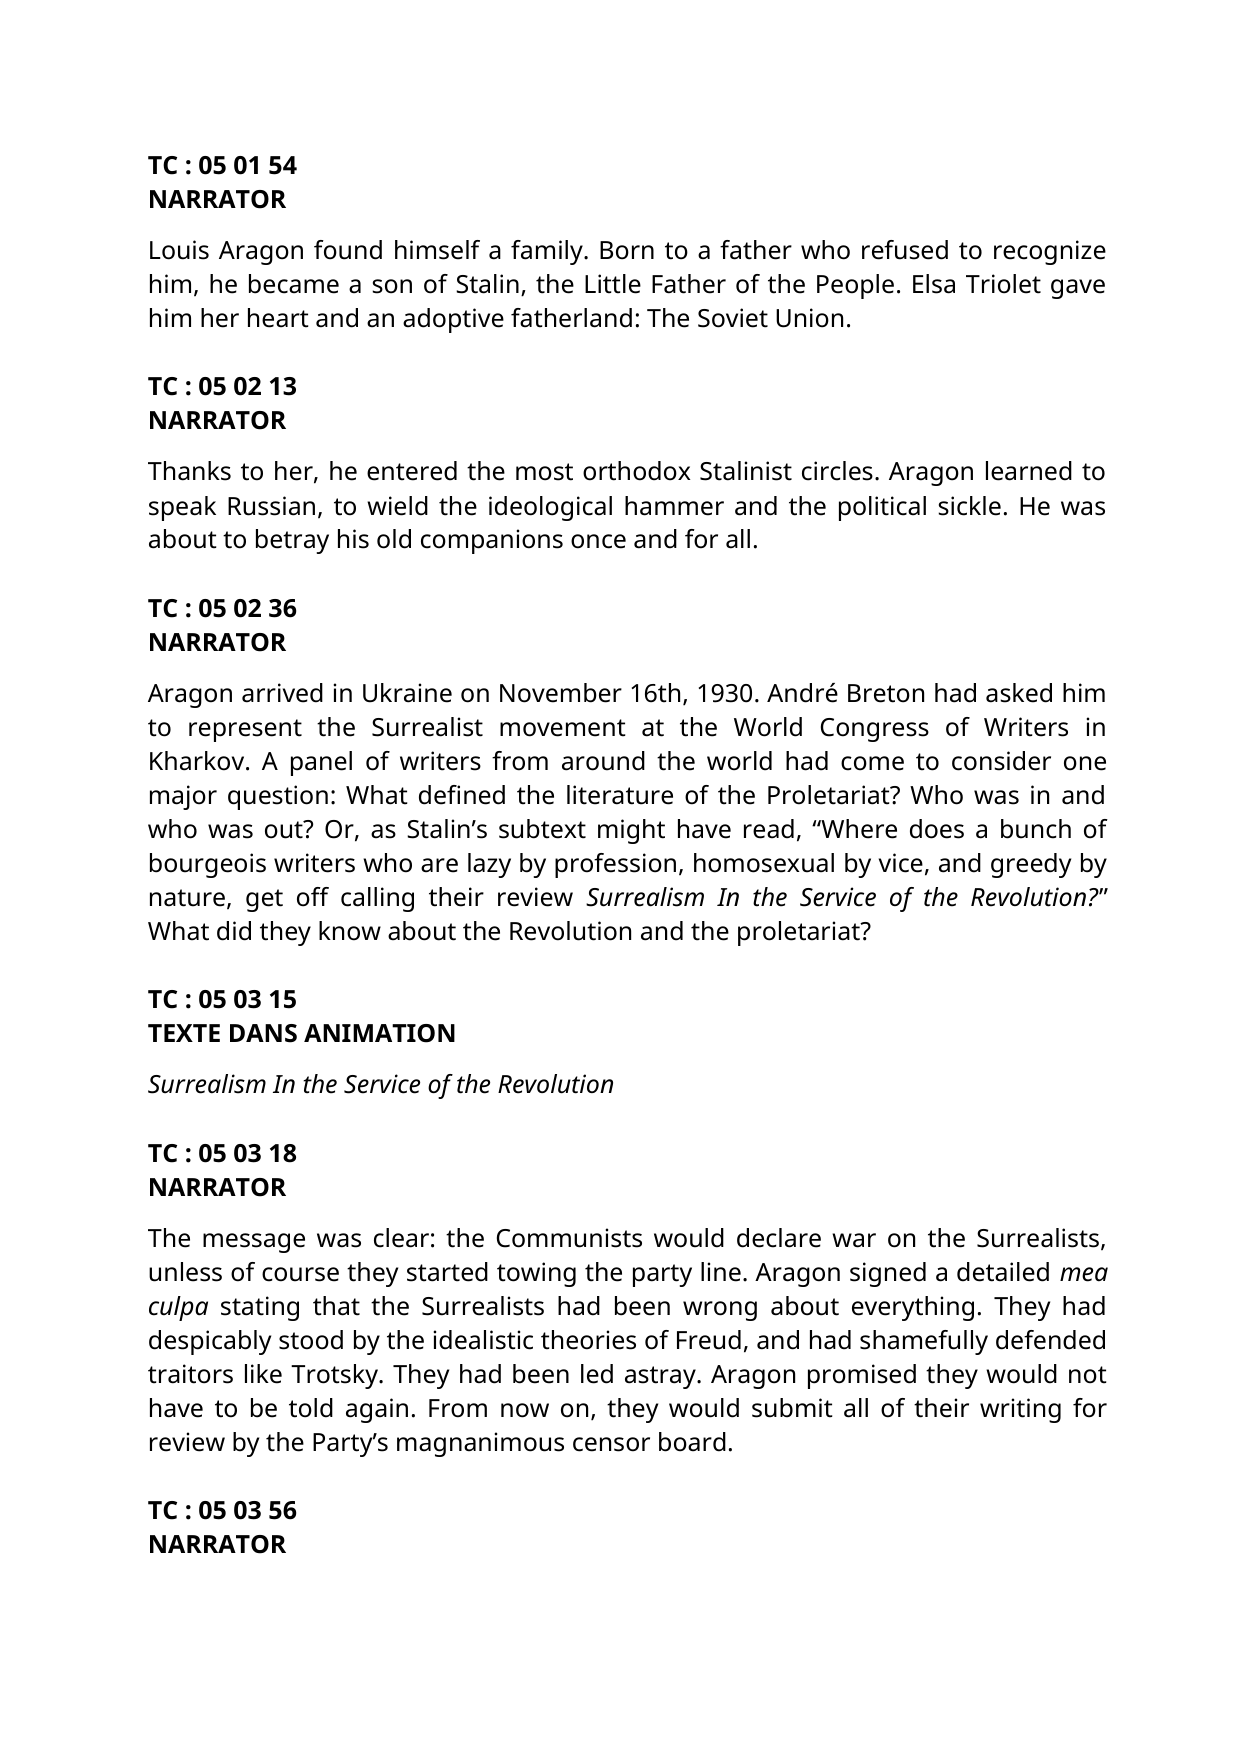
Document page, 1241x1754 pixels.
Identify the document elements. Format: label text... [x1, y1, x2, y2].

text TC : 05 02 36 [148, 590, 1108, 624]
text Surrealism In the Service of the Revolution [148, 1067, 1108, 1101]
text TC : 05 03 56 [148, 1493, 1108, 1527]
text NARRATOR [148, 403, 1108, 437]
text NARRATOR [148, 624, 1108, 658]
text TC : 05 01 54 [148, 148, 1108, 182]
text NARRATOR [148, 1169, 1093, 1203]
text Aragon arrived in Ukraine on November 16th, 1930. André Breton had asked him to represent the Surrealist movement at the World Congress of Writers in Kharkov. A panel of writers from around the world had come to consider one major question: What defined the literature of the Proletariat? Who was in and who was out? Or, as Stalin’s subtext might have read, “Where does a bunch of bourgeois writers who are lazy by profession, homosexual by vice, and greedy by nature, get off calling their review Surrealism In the Service of the Revolution?” What did they know about the Revolution and the proletariat? [148, 675, 1108, 948]
text Louis Aragon found himself a family. Born to a father who refused to recognize him, he became a son of Stalin, the Little Father of the People. Elsa Triolet gave him her heart and an adoptive fatherland: The Soviet Union. [148, 233, 1108, 335]
text NARRATOR [148, 182, 1108, 216]
text Thanks to her, he entered the most orthodox Stalinist circles. Aragon learned to speak Russian, to wield the ideological hammer and the political sickle. He was about to betray his old companions once and for all. [148, 454, 1108, 556]
text TC : 05 03 15 [148, 982, 1093, 1016]
text TC : 05 02 13 [148, 369, 1108, 403]
text The message was clear: the Communists would declare war on the Surrealists, unless of course they started towing the party line. Aragon signed a detailed mea culpa stating that the Surrealists had been wrong about everything. They had despicably stood by the idealistic theories of Freud, and had shamefully defended traitors like Trotsky. They had been led astray. Aragon promised they would not have to be told again. From now on, they would submit all of their writing for review by the Party’s magnanimous censor board. [148, 1220, 1108, 1459]
text NARRATOR [148, 1527, 1108, 1561]
text TEXTE DANS ANIMATION [148, 1016, 1093, 1050]
text TC : 05 03 18 [148, 1135, 1093, 1169]
